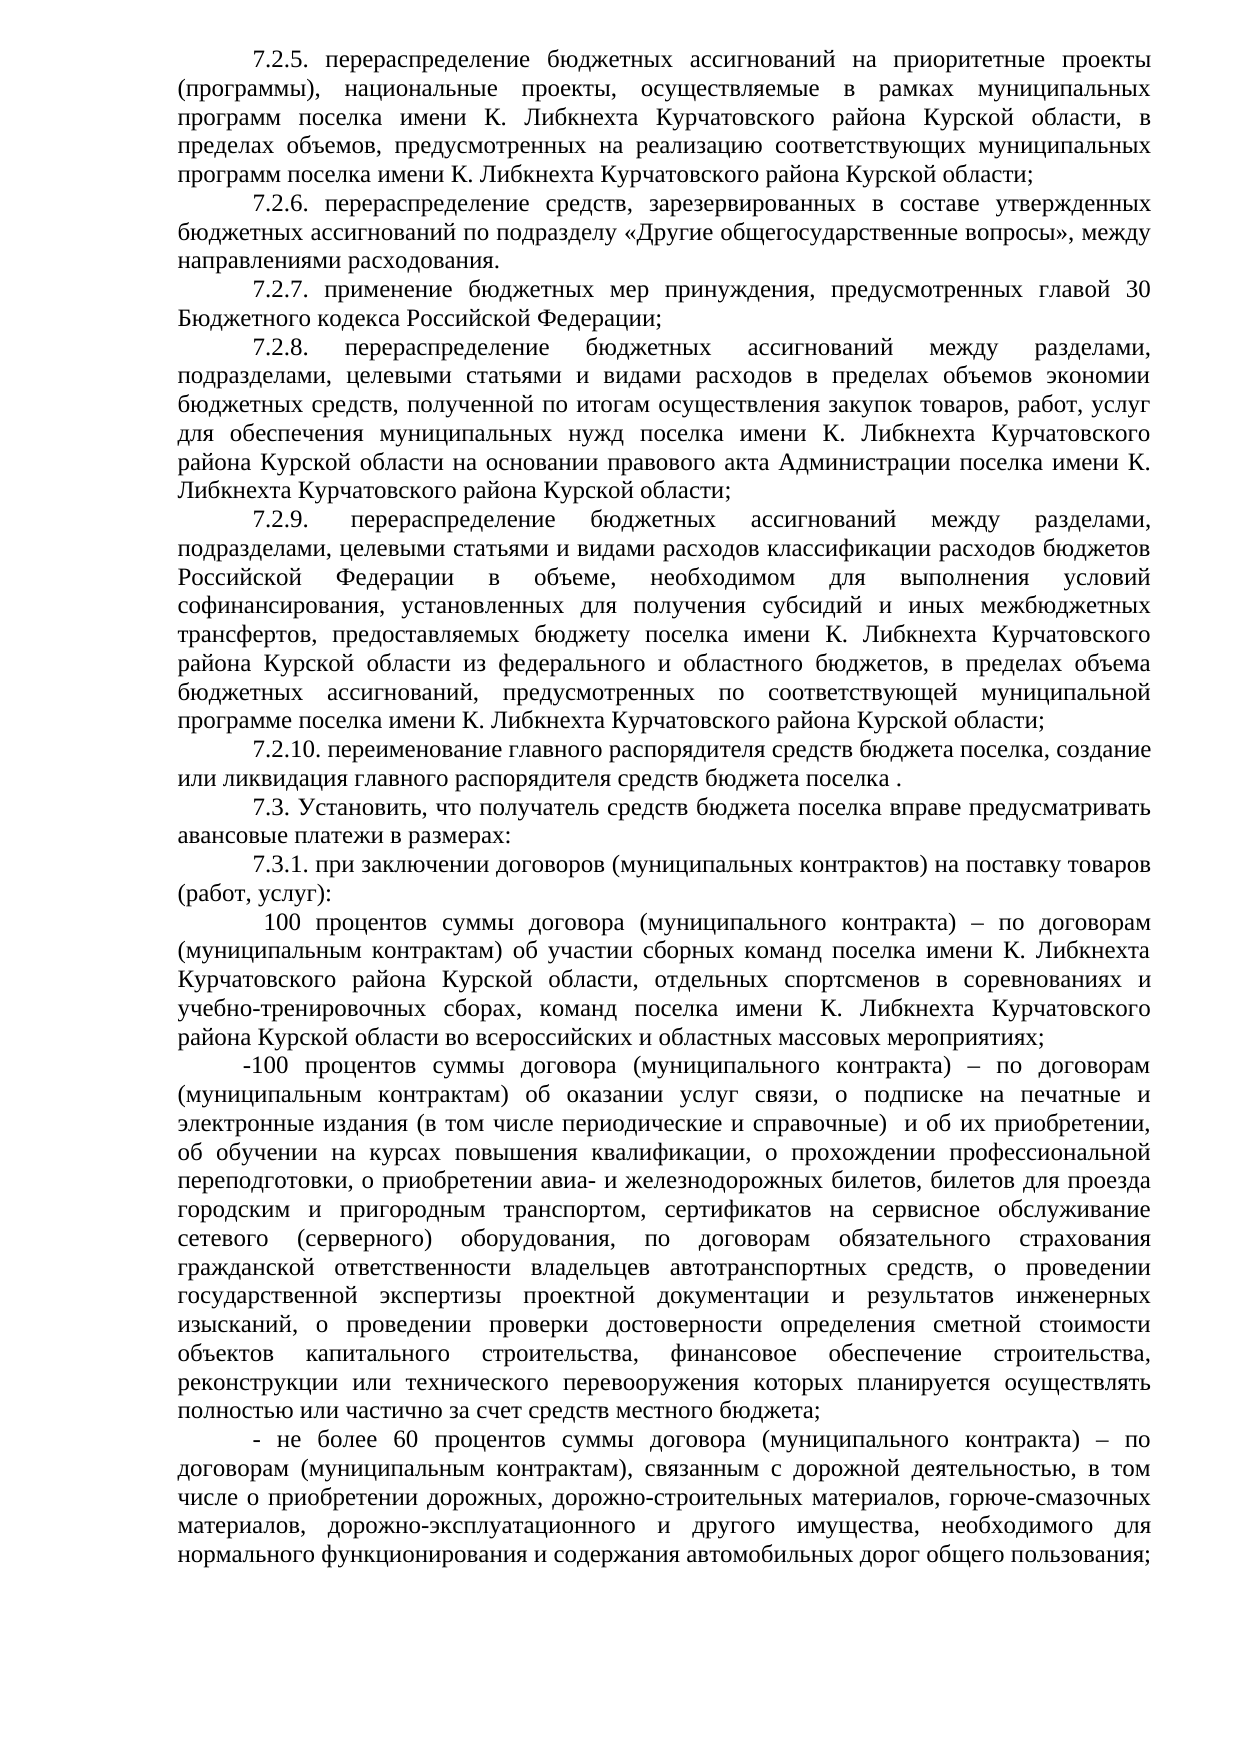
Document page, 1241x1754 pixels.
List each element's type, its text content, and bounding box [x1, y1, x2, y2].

text 7.2.5. перераспределение бюджетных ассигнований на приоритетные проекты (программы), национальные проекты, осуществляемые в рамках муниципальных программ поселка имени К. Либкнехта Курчатовского района Курской области, в пределах объемов, предусмотренных на реализацию соответствующих муниципальных программ поселка имени К. Либкнехта Курчатовского района Курской области; [177, 44, 1152, 188]
text -100 процентов суммы договора (муниципального контракта) – по договорам (муниципальным контрактам) об оказании услуг связи, о подписке на печатные и электронные издания (в том числе периодические и справочные) и об их приобретении, об обучении на курсах повышения квалификации, о прохождении профессиональной переподготовки, о приобретении авиа- и железнодорожных билетов, билетов для проезда городским и пригородным транспортом, сертификатов на сервисное обслуживание сетевого (серверного) оборудования, по договорам обязательного страхования гражданской ответственности владельцев автотранспортных средств, о проведении государственной экспертизы проектной документации и результатов инженерных изысканий, о проведении проверки достоверности определения сметной стоимости объектов капитального строительства, финансовое обеспечение строительства, реконструкции или технического перевооружения которых планируется осуществлять полностью или частично за счет средств местного бюджета; [177, 1051, 1152, 1424]
text 7.3. Установить, что получатель средств бюджета поселка вправе предусматривать авансовые платежи в размерах: [177, 792, 1152, 849]
text - не более 60 процентов суммы договора (муниципального контракта) – по договорам (муниципальным контрактам), связанным с дорожной деятельностью, в том числе о приобретении дорожных, дорожно-строительных материалов, горюче-смазочных материалов, дорожно-эксплуатационного и другого имущества, необходимого для нормального функционирования и содержания автомобильных дорог общего пользования; [177, 1424, 1152, 1568]
text 7.3.1. при заключении договоров (муниципальных контрактов) на поставку товаров (работ, услуг): [177, 849, 1152, 907]
text 7.2.10. переименование главного распорядителя средств бюджета поселка, создание или ликвидация главного распорядителя средств бюджета поселка . [177, 734, 1152, 792]
text 7.2.6. перераспределение средств, зарезервированных в составе утвержденных бюджетных ассигнований по подразделу «Другие общегосударственные вопросы», между направлениями расходования. [177, 188, 1152, 274]
text 7.2.8. перераспределение бюджетных ассигнований между разделами, подразделами, целевыми статьями и видами расходов в пределах объемов экономии бюджетных средств, полученной по итогам осуществления закупок товаров, работ, услуг для обеспечения муниципальных нужд поселка имени К. Либкнехта Курчатовского района Курской области на основании правового акта Администрации поселка имени К. Либкнехта Курчатовского района Курской области; [177, 332, 1152, 504]
text 7.2.7. применение бюджетных мер принуждения, предусмотренных главой 30 Бюджетного кодекса Российской Федерации; [177, 274, 1152, 332]
text 100 процентов суммы договора (муниципального контракта) – по договорам (муниципальным контрактам) об участии сборных команд поселка имени К. Либкнехта Курчатовского района Курской области, отдельных спортсменов в соревнованиях и учебно-тренировочных сборах, команд поселка имени К. Либкнехта Курчатовского района Курской области во всероссийских и областных массовых мероприятиях; [177, 907, 1152, 1051]
text 7.2.9. перераспределение бюджетных ассигнований между разделами, подразделами, целевыми статьями и видами расходов классификации расходов бюджетов Российской Федерации в объеме, необходимом для выполнения условий софинансирования, установленных для получения субсидий и иных межбюджетных трансфертов, предоставляемых бюджету поселка имени К. Либкнехта Курчатовского района Курской области из федерального и областного бюджетов, в пределах объема бюджетных ассигнований, предусмотренных по соответствующей муниципальной программе поселка имени К. Либкнехта Курчатовского района Курской области; [177, 504, 1152, 734]
